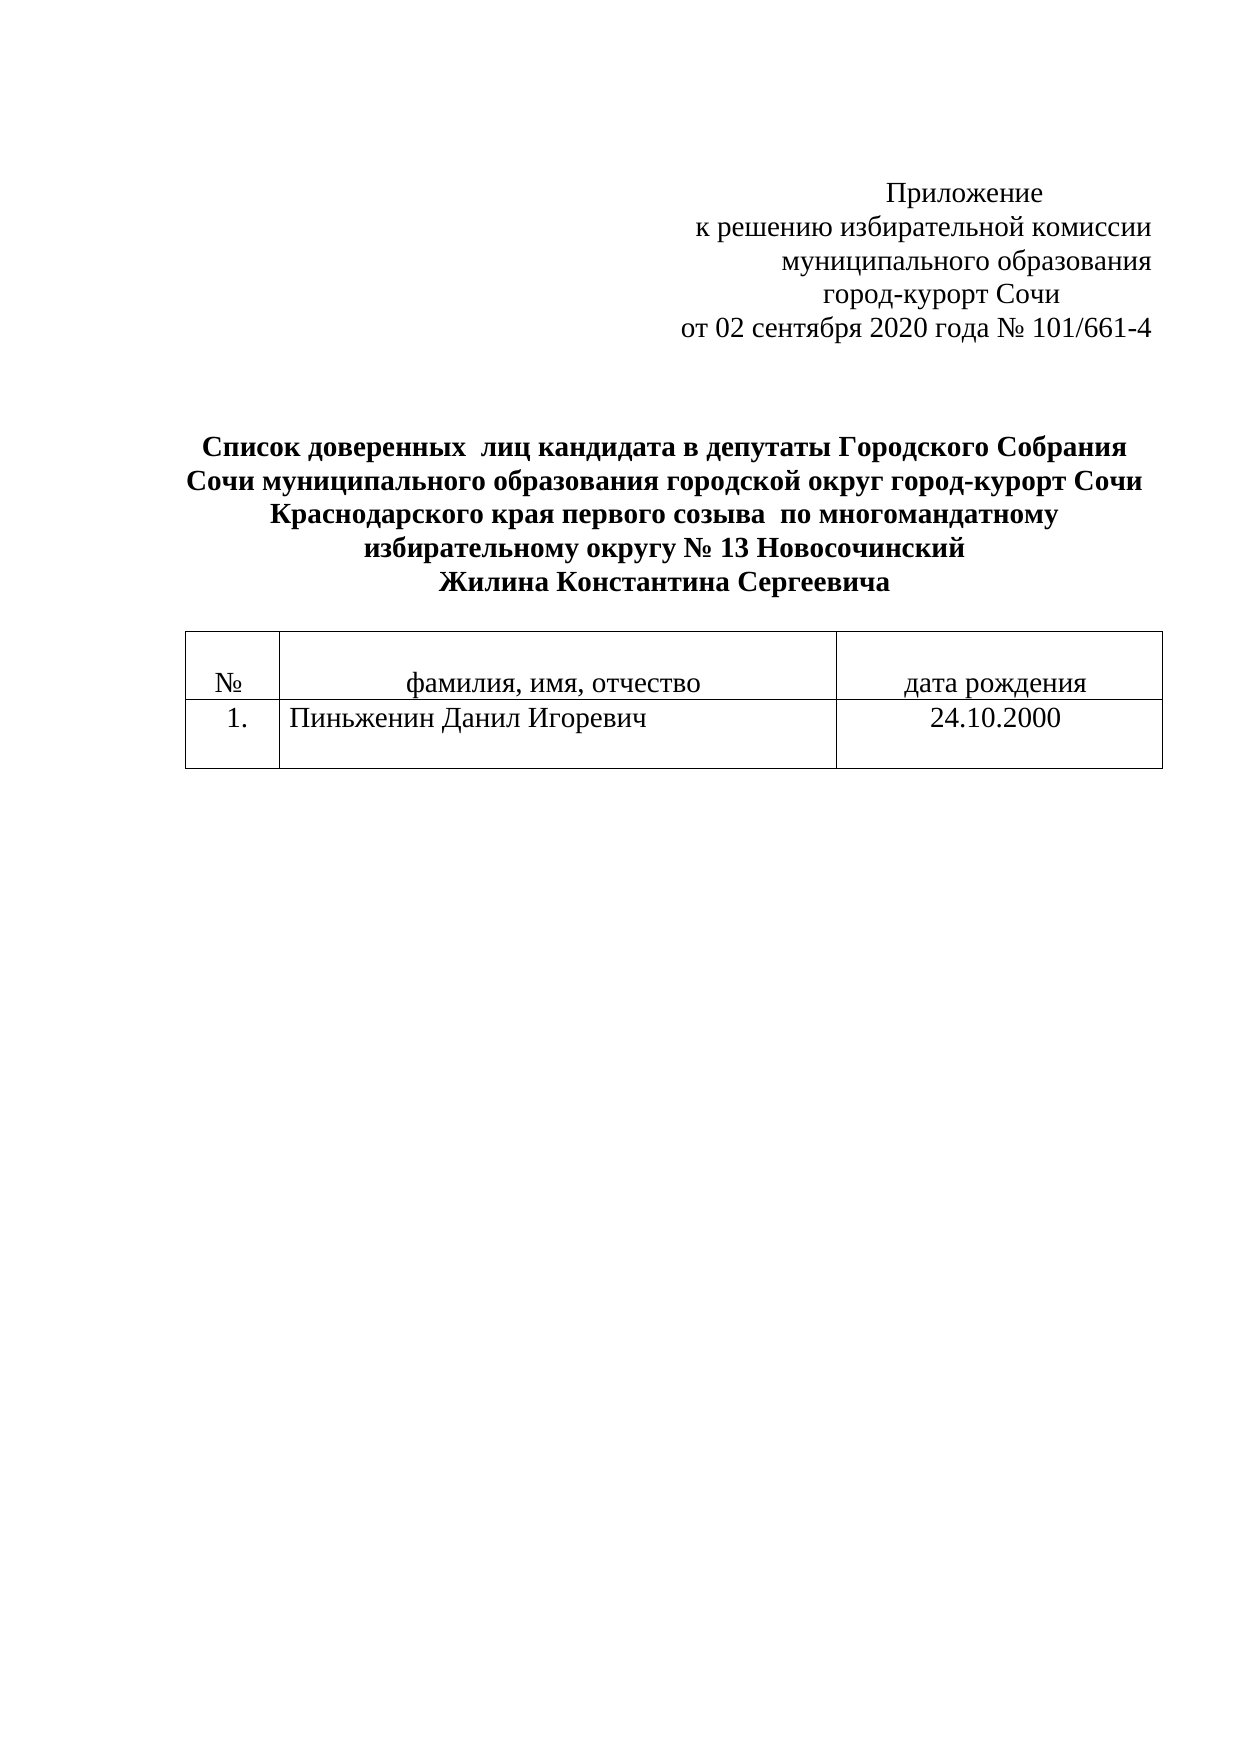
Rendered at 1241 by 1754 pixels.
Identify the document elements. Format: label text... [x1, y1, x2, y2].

table_cell [186, 700, 279, 768]
table_cell Пиньженин Данил Игоревич [280, 700, 836, 768]
table_header фамилия, имя, отчество [280, 632, 836, 699]
text город-курорт Сочи [177, 276, 1152, 310]
table_header дата рождения [837, 632, 1162, 699]
text от 02 сентября 2020 года № 101/661-4 [177, 310, 1152, 343]
table_header № [186, 632, 279, 699]
text муниципального образования [177, 243, 1152, 276]
text Список доверенных лиц кандидата в депутаты Городского Собрания Сочи муниципального образования городской округ город-курорт Сочи [177, 429, 1152, 497]
table_cell 24.10.2000 [837, 700, 1162, 768]
text Приложение [702, 176, 1152, 209]
text Краснодарского края первого созыва по многомандатному избирательному округу № 13 Новосочинский [177, 497, 1152, 564]
text Жилина Константина Сергеевича [177, 564, 1152, 597]
text к решению избирательной комиссии [177, 209, 1152, 243]
